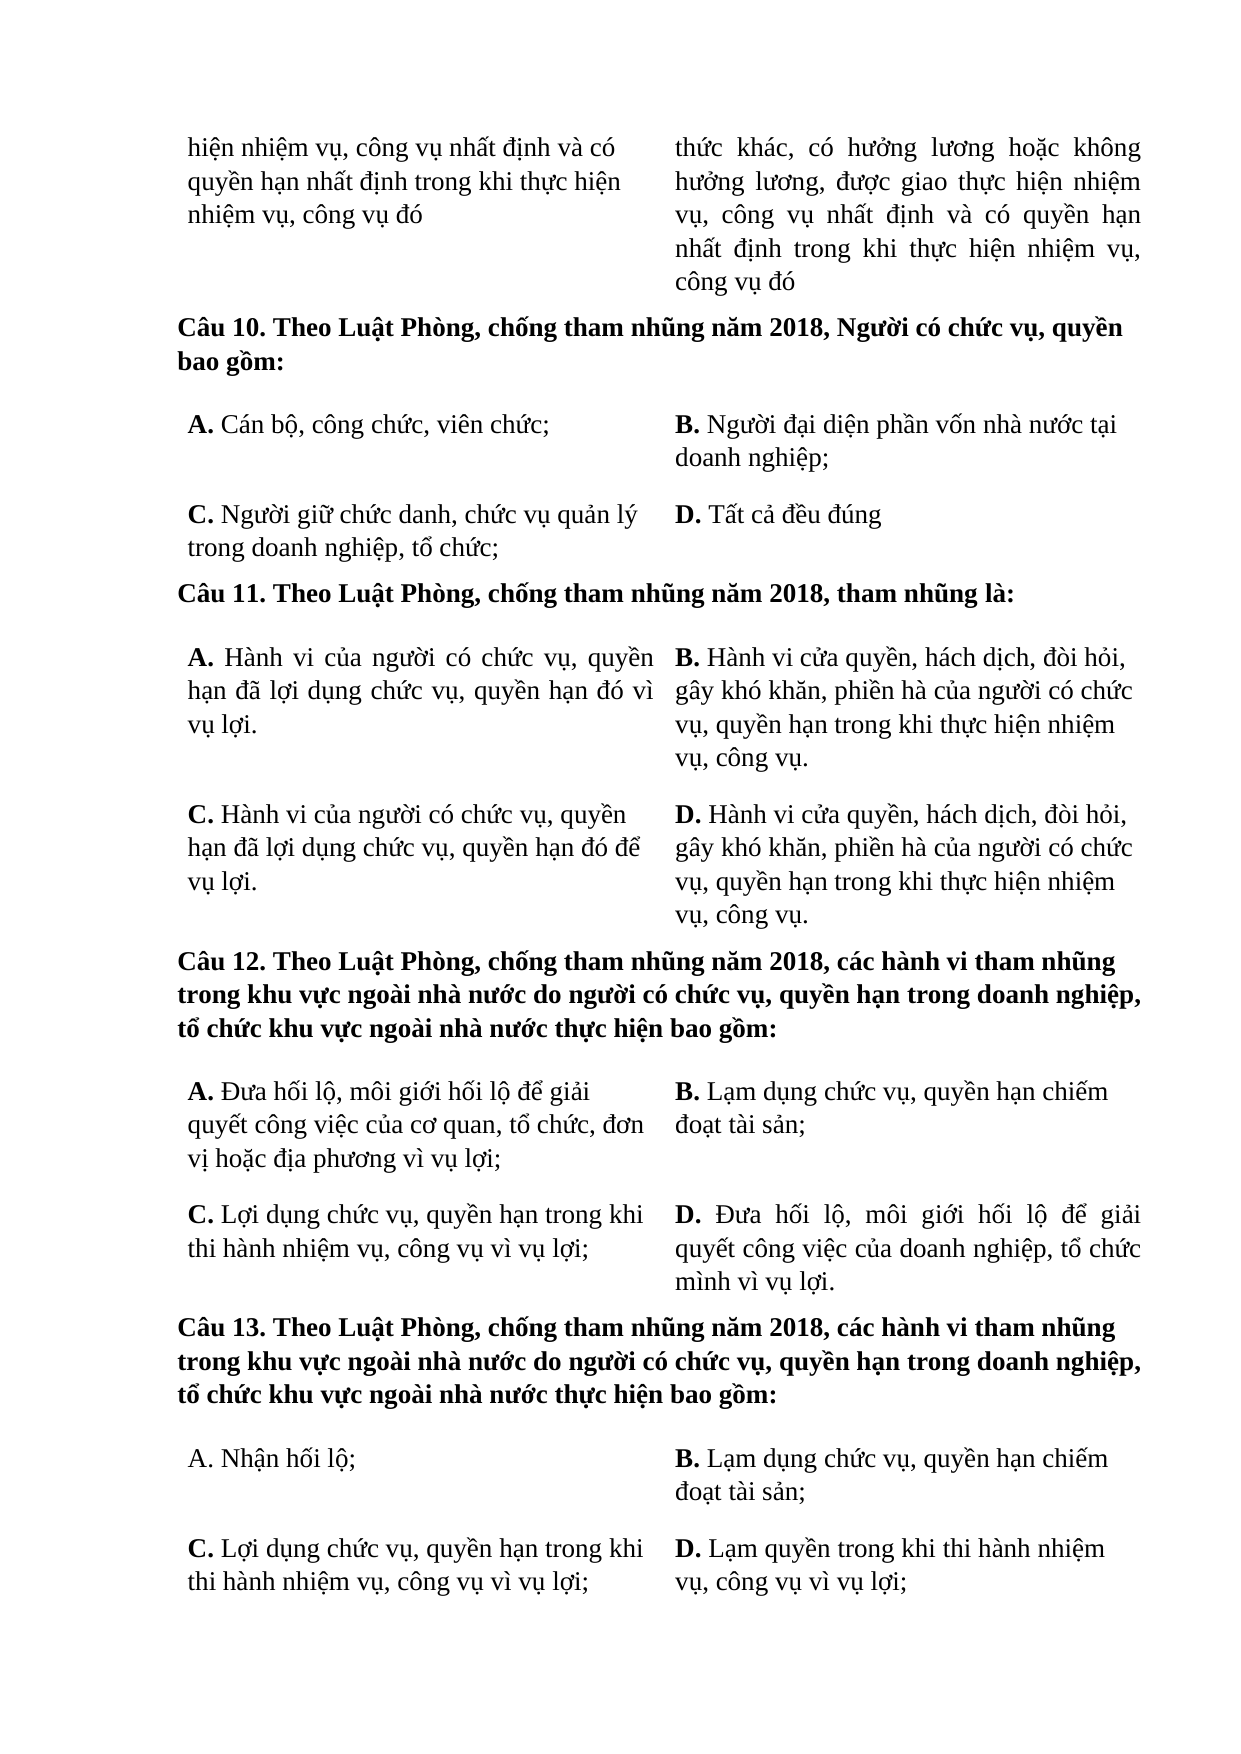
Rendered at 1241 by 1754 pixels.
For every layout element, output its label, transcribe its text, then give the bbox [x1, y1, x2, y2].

text Câu 12. Theo Luật Phòng, chống tham nhũng năm 2018, các hành vi tham nhũng trong khu vực ngoài nhà nước do người có chức vụ, quyền hạn trong doanh nghiệp, tổ chức khu vực ngoài nhà nước thực hiện bao gồm: [177, 945, 1152, 1043]
text Câu 13. Theo Luật Phòng, chống tham nhũng năm 2018, các hành vi tham nhũng trong khu vực ngoài nhà nước do người có chức vụ, quyền hạn trong doanh nghiệp, tổ chức khu vực ngoài nhà nước thực hiện bao gồm: [177, 1312, 1152, 1410]
table_cell D. Đưa hối lộ, môi giới hối lộ để giải quyết công việc của doanh nghiệp, tổ chức mình vì vụ lợi. [666, 1188, 1151, 1309]
table_header A. Hành vi của người có chức vụ, quyền hạn đã lợi dụng chức vụ, quyền hạn đó vì vụ lợi. [178, 631, 663, 785]
table_cell C. Người giữ chức danh, chức vụ quản lý trong doanh nghiệp, tổ chức; [178, 486, 663, 575]
table_cell C. Lợi dụng chức vụ, quyền hạn trong khi thi hành nhiệm vụ, công vụ vì vụ lợi; [178, 1186, 663, 1309]
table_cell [178, 121, 663, 309]
table_cell D. Lạm quyền trong khi thi hành nhiệm vụ, công vụ vì vụ lợi; [666, 1522, 1151, 1609]
table_header B. Lạm dụng chức vụ, quyền hạn chiếm đoạt tài sản; [666, 1432, 1151, 1519]
table_header B. Người đại diện phần vốn nhà nước tại doanh nghiệp; [666, 398, 1151, 485]
table_header B. Lạm dụng chức vụ, quyền hạn chiếm đoạt tài sản; [666, 1065, 1151, 1185]
table_header A. Cán bộ, công chức, viên chức; [178, 398, 663, 485]
text Câu 10. Theo Luật Phòng, chống tham nhũng năm 2018, Người có chức vụ, quyền bao gồm: [177, 311, 1152, 376]
table_cell D. Tất cả đều đúng [666, 488, 1151, 575]
table_cell C. Hành vi của người có chức vụ, quyền hạn đã lợi dụng chức vụ, quyền hạn đó để vụ lợi. [178, 786, 663, 942]
text Câu 11. Theo Luật Phòng, chống tham nhũng năm 2018, tham nhũng là: [177, 578, 1152, 609]
table_header B. Hành vi cửa quyền, hách dịch, đòi hỏi, gây khó khăn, phiền hà của người có chức vụ, quyền hạn trong khi thực hiện nhiệm vụ, công vụ. [666, 631, 1151, 785]
table_header A. Đưa hối lộ, môi giới hối lộ để giải quyết công việc của cơ quan, tổ chức, đơn vị hoặc địa phương vì vụ lợi; [178, 1065, 663, 1185]
table_header A. Nhận hối lộ; [178, 1432, 663, 1519]
table_cell D. Hành vi cửa quyền, hách dịch, đòi hỏi, gây khó khăn, phiền hà của người có chức vụ, quyền hạn trong khi thực hiện nhiệm vụ, công vụ. [666, 788, 1151, 942]
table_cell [666, 121, 1151, 309]
table_cell C. Lợi dụng chức vụ, quyền hạn trong khi thi hành nhiệm vụ, công vụ vì vụ lợi; [178, 1520, 663, 1609]
